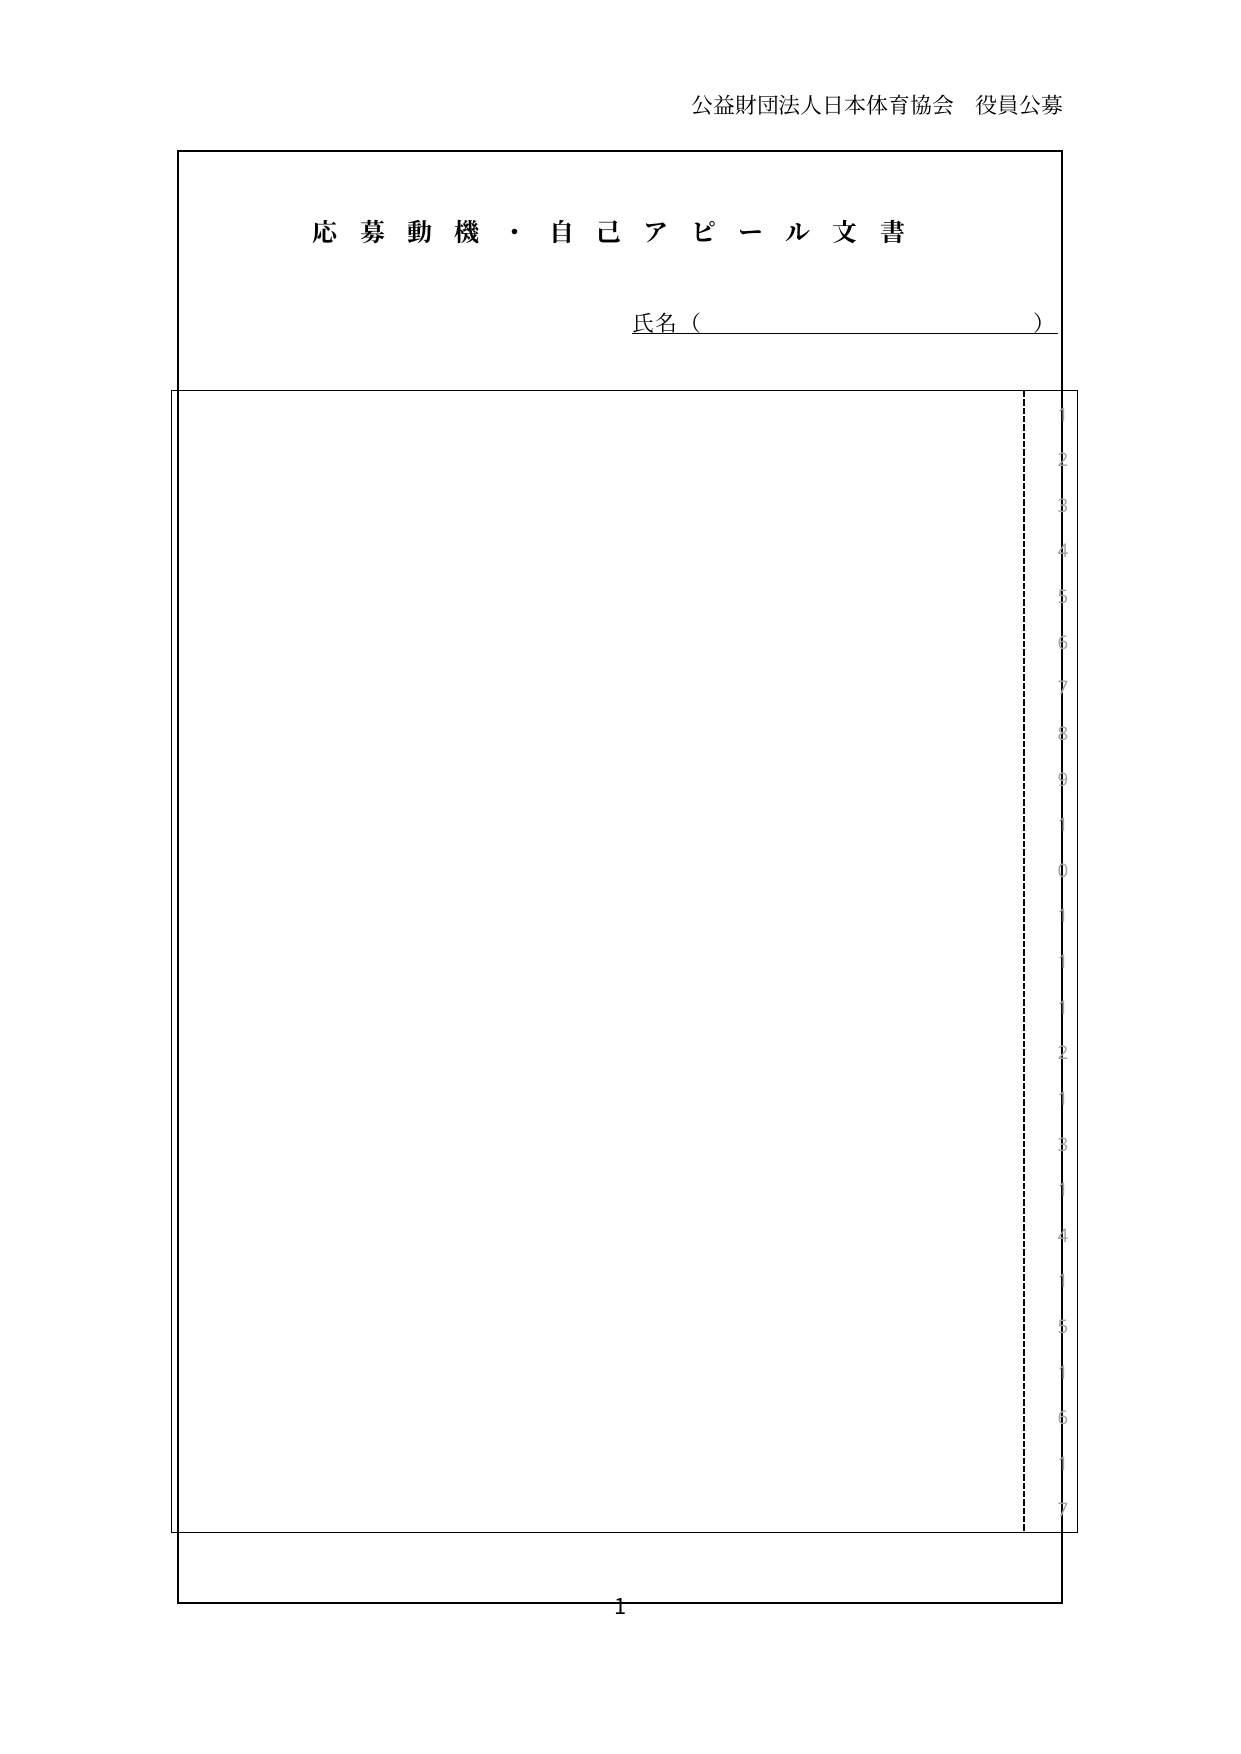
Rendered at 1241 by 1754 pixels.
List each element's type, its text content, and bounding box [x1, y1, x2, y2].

text 氏名（ ） [183, 299, 1057, 344]
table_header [1024, 391, 1077, 1532]
table_header [172, 391, 1024, 1532]
text 応募動機・自己アピール文書 [183, 207, 1057, 253]
